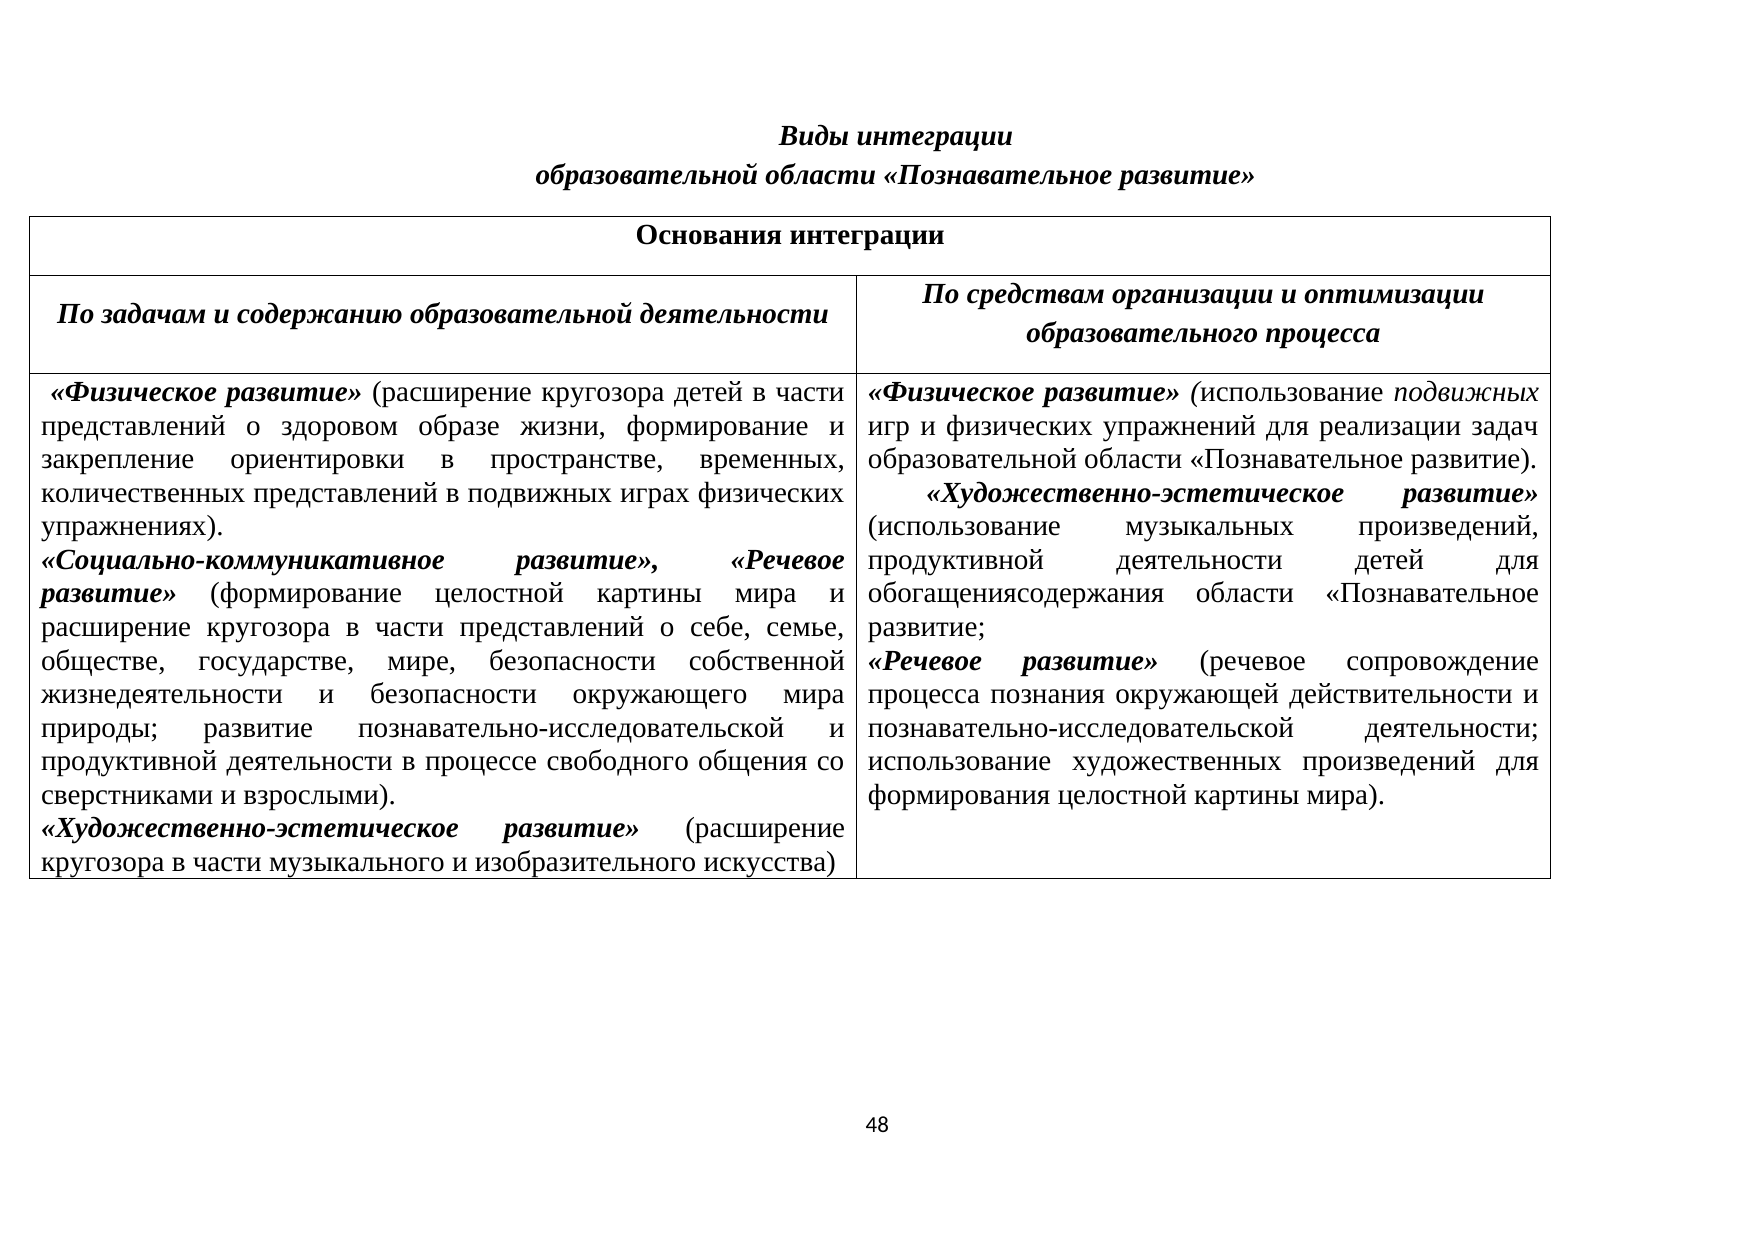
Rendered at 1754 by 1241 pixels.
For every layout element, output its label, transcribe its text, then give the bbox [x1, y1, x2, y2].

table_cell По средствам организации и оптимизации образовательного процесса [857, 276, 1550, 373]
table_cell «Физическое развитие» (использование подвижных игр и физических упражнений для реализации задач образовательной области «Познавательное развитие). «Художественно-эстетическое развитие» (использование музыкальных произведений, продуктивной деятельности детей для обогащениясодержания области «Познавательное развитие; «Речевое развитие» (речевое сопровождение процесса познания окружающей действительности и познавательно-исследовательской деятельности; использование художественных произведений для формирования целостной картины мира). [857, 374, 1550, 877]
table_cell «Физическое развитие» (расширение кругозора детей в части представлений о здоровом образе жизни, формирование и закрепление ориентировки в пространстве, временных, количественных представлений в подвижных играх физических упражнениях). «Социально-коммуникативное развитие», «Речевое развитие» (формирование целостной картины мира и расширение кругозора в части представлений о себе, семье, обществе, государстве, мире, безопасности собственной жизнедеятельности и безопасности окружающего мира природы; развитие познавательно-исследовательской и продуктивной деятельности в процессе свободного общения со сверстниками и взрослыми). «Художественно-эстетическое развитие» (расширение кругозора в части музыкального и изобразительного искусства) [30, 374, 856, 877]
table_cell По задачам и содержанию образовательной деятельности [30, 276, 856, 373]
list образовательной области «Познавательное развитие» [156, 157, 1636, 190]
list Виды интеграции [156, 118, 1636, 152]
table_header Основания интеграции [30, 217, 1550, 275]
